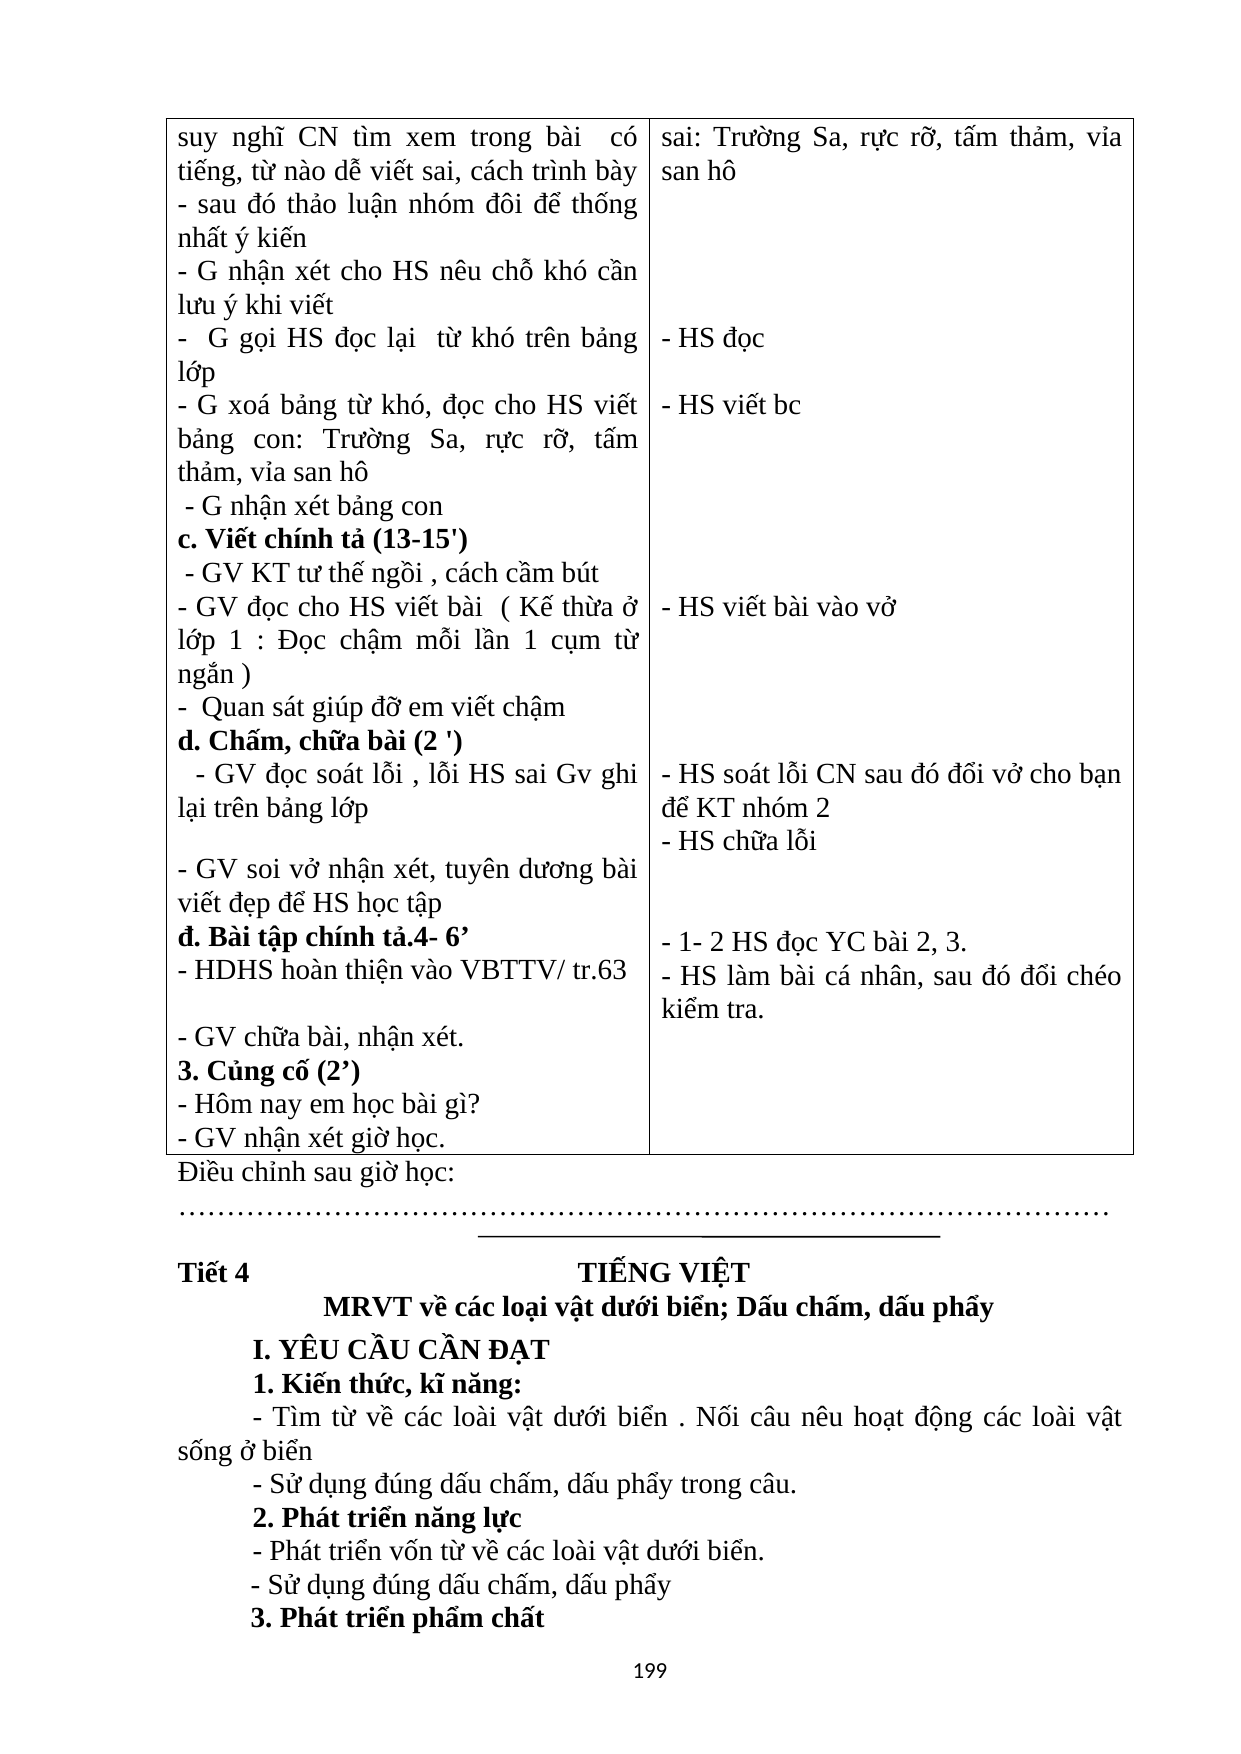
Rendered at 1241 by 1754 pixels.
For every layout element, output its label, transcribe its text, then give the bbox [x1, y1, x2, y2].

text - Tìm từ về các loài vật dưới biển . Nối câu nêu hoạt động các loài vật sống ở biển [177, 1399, 1122, 1466]
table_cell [167, 119, 649, 1153]
text - Phát triển vốn từ về các loài vật dưới biển. [177, 1533, 1122, 1567]
text Điều chỉnh sau giờ học: [177, 1155, 1122, 1188]
text 3. Phát triển phẩm chất [177, 1601, 1122, 1634]
text Tiết 4 TIẾNG VIỆT [177, 1255, 1122, 1289]
text - Sử dụng đúng dấu chấm, dấu phẩy trong câu. [177, 1466, 1122, 1500]
text - Sử dụng đúng dấu chấm, dấu phẩy [177, 1567, 1122, 1601]
text 1. Kiến thức, kĩ năng: [177, 1366, 1122, 1399]
text I. YÊU CẦU CẦN ĐẠT [177, 1332, 1122, 1366]
text MRVT về các loại vật dưới biển; Dấu chấm, dấu phẩy [177, 1289, 1122, 1322]
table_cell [650, 119, 1133, 1153]
text 2. Phát triển năng lực [177, 1500, 1122, 1533]
text …………………………………………………………………………………… [177, 1188, 1122, 1222]
